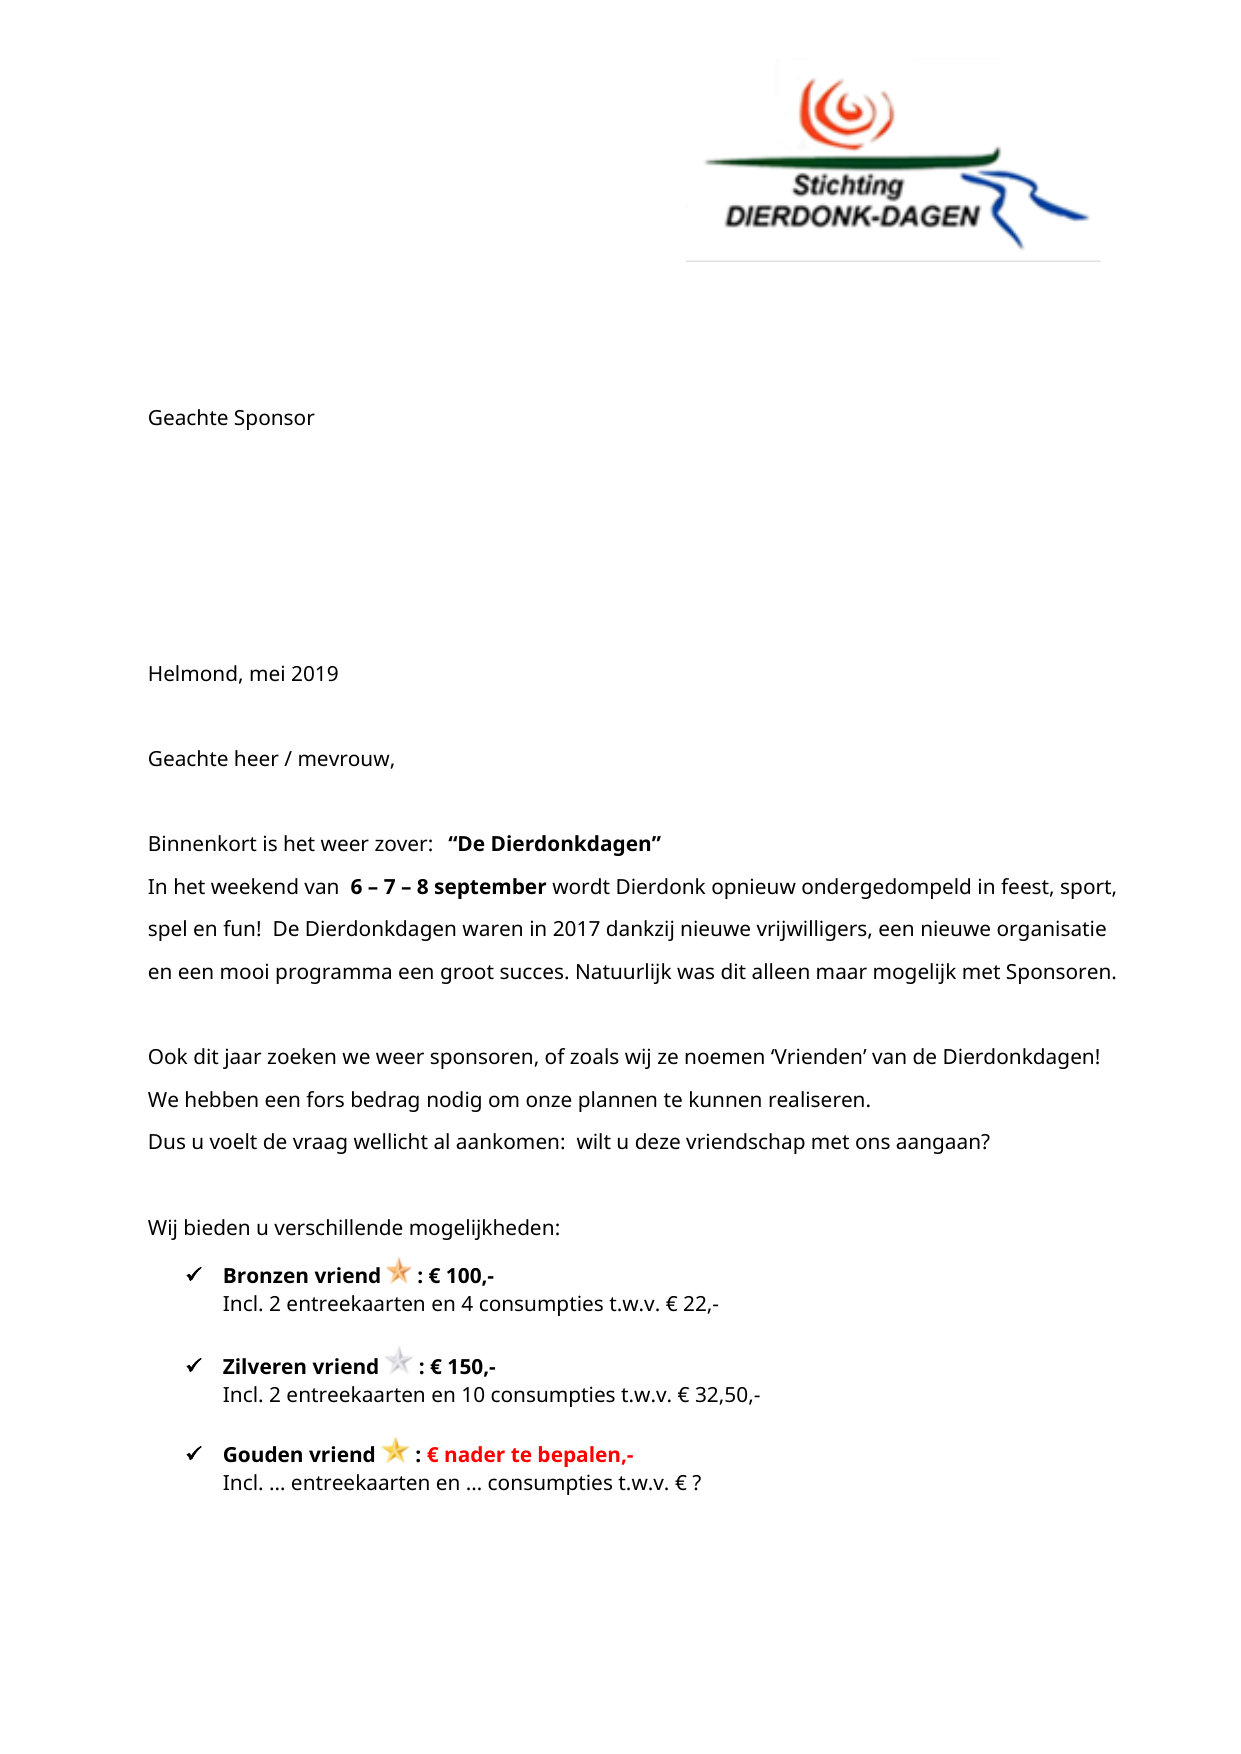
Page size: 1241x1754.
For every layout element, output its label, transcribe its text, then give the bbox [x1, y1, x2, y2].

text Wij bieden u verschillende mogelijkheden: [148, 1213, 1093, 1241]
text Ook dit jaar zoeken we weer sponsoren, of zoals wij ze noemen ‘Vrienden’ van de Dierdonkdagen! We hebben een fors bedrag nodig om onze plannen te kunnen realiseren. [148, 1042, 1128, 1113]
list Bronzen vriend : € 100,- [185, 1255, 1093, 1289]
picture [384, 1345, 414, 1375]
picture [685, 58, 1099, 262]
list Incl. 2 entreekaarten en 10 consumpties t.w.v. € 32,50,- [223, 1381, 1093, 1409]
text Dus u voelt de vraag wellicht al aankomen: wilt u deze vriendschap met ons aangaan? [148, 1127, 1093, 1156]
text Binnenkort is het weer zover: “De Dierdonkdagen” [148, 829, 1093, 858]
picture [386, 1255, 412, 1284]
list Zilveren vriend : € 150,- [185, 1346, 1093, 1381]
list Incl. … entreekaarten en … consumpties t.w.v. € ? [223, 1468, 1093, 1497]
text Helmond, mei 2019 Geachte heer / mevrouw, [148, 531, 1093, 772]
text In het weekend van 6 – 7 – 8 september wordt Dierdonk opnieuw ondergedompeld in feest, sport, spel en fun! De Dierdonkdagen waren in 2017 dankzij nieuwe vrijwilligers, een nieuwe organisatie en een mooi programma een groot succes. Natuurlijk was dit alleen maar mogelijk met Sponsoren. [148, 872, 1128, 986]
list Gouden vriend : € nader te bepalen,- [185, 1437, 1093, 1468]
text Geachte Sponsor [148, 403, 1093, 432]
text Incl. 2 entreekaarten en 4 consumpties t.w.v. € 22,- [148, 1289, 1093, 1318]
picture [381, 1437, 410, 1463]
